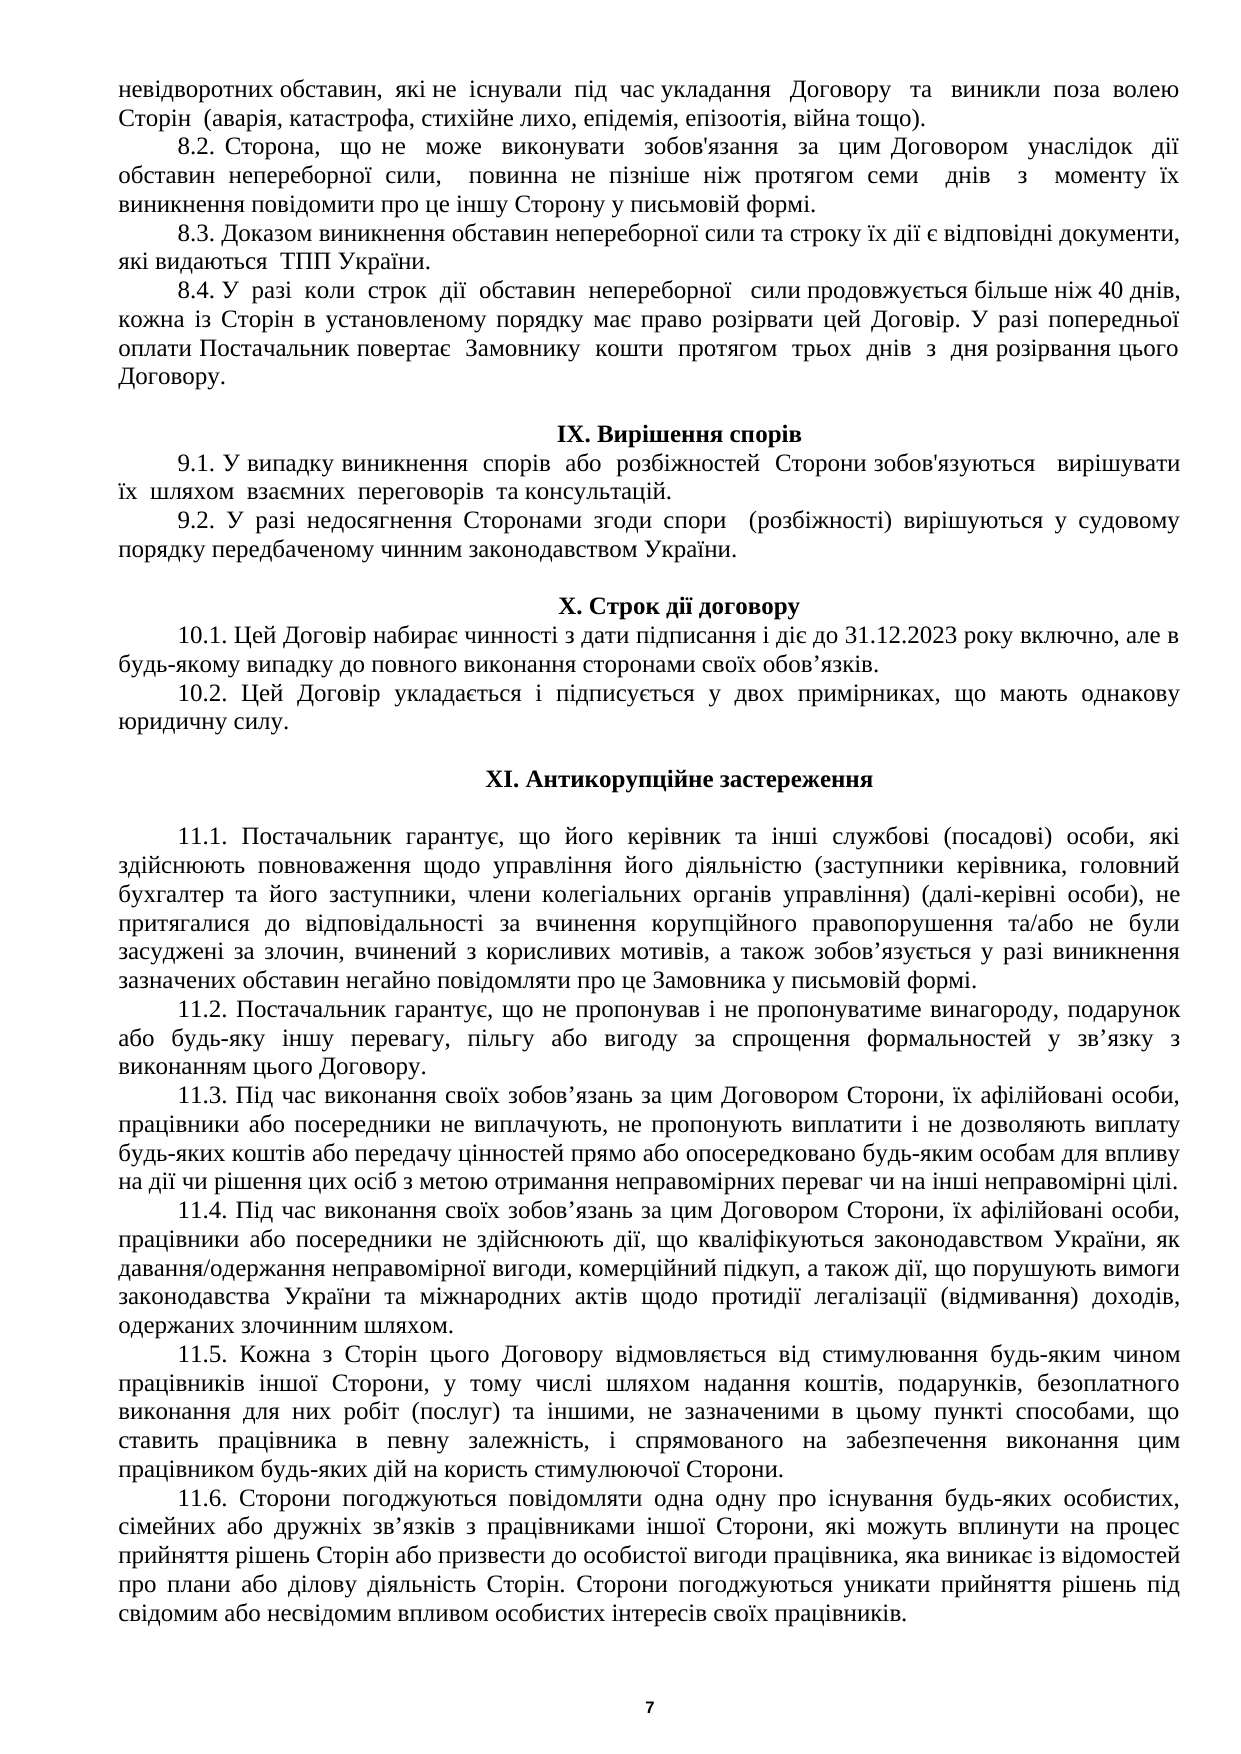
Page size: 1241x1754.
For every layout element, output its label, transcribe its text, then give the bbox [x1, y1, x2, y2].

text 9.2. У разі недосягнення Сторонами згоди спори (розбіжності) вирішуються у судовому порядку передбаченому чинним законодавством України. [118, 505, 1181, 563]
text 11.2. Постачальник гарантує, що не пропонував і не пропонуватиме винагороду, подарунок або будь-яку іншу перевагу, пільгу або вигоду за спрощення формальностей у зв’язку з виконанням цього Договору. [118, 994, 1181, 1080]
text 11.3. Під час виконання своїх зобов’язань за цим Договором Сторони, їх афілійовані особи, працівники або посередники не виплачують, не пропонують виплатити і не дозволяють виплату будь-яких коштів або передачу цінностей прямо або опосередковано будь-яким особам для впливу на дії чи рішення цих осіб з метою отримання неправомірних переваг чи на інші неправомірні цілі. [118, 1080, 1181, 1195]
text IX. Вирішення спорів [118, 419, 1181, 448]
text 8.3. Доказом виникнення обставин непереборної сили та строку їх дії є відповідні документи, які видаються ТПП України. [118, 218, 1181, 275]
text ХІ. Антикорупційне застереження [118, 764, 1181, 793]
text 11.1. Постачальник гарантує, що його керівник та інші службові (посадові) особи, які здійснюють повноваження щодо управління його діяльністю (заступники керівника, головний бухгалтер та його заступники, члени колегіальних органів управління) (далі-керівні особи), не притягалися до відповідальності за вчинення корупційного правопорушення та/або не були засуджені за злочин, вчинений з корисливих мотивів, а також зобов’язується у разі виникнення зазначених обставин негайно повідомляти про це Замовника у письмовій формі. [118, 821, 1181, 994]
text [118, 74, 1181, 131]
text 8.2. Сторона, що не може виконувати зобов'язання за цим Договором унаслідок дії обставин непереборної сили, повинна не пізніше ніж протягом семи днів з моменту їх виникнення повідомити про це іншу Сторону у письмовій формі. [118, 131, 1181, 218]
text 11.5. Кожна з Сторін цього Договору відмовляється від стимулювання будь-яким чином працівників іншої Сторони, у тому числі шляхом надання коштів, подарунків, безоплатного виконання для них робіт (послуг) та іншими, не зазначеними в цьому пункті способами, що ставить працівника в певну залежність, і спрямованого на забезпечення виконання цим працівником будь-яких дій на користь стимулюючої Сторони. [118, 1339, 1181, 1483]
text 9.1. У випадку виникнення спорів або розбіжностей Сторони зобов'язуються вирішувати їх шляхом взаємних переговорів та консультацій. [118, 448, 1181, 505]
text 11.6. Сторони погоджуються повідомляти одна одну про існування будь-яких особистих, сімейних або дружніх зв’язків з працівниками іншої Сторони, які можуть вплинути на процес прийняття рішень Сторін або призвести до особистої вигоди працівника, яка виникає із відомостей про плани або ділову діяльність Сторін. Сторони погоджуються уникати прийняття рішень під свідомим або несвідомим впливом особистих інтересів своїх працівників. [118, 1483, 1181, 1626]
text 8.4. У разі коли строк дії обставин непереборної сили продовжується більше ніж 40 днів, кожна із Сторін в установленому порядку має право розірвати цей Договір. У разі попередньої оплати Постачальник повертає Замовнику кошти протягом трьох днів з дня розірвання цього Договору. [118, 275, 1181, 390]
text 11.4. Під час виконання своїх зобов’язань за цим Договором Сторони, їх афілійовані особи, працівники або посередники не здійснюють дії, що кваліфікуються законодавством України, як давання/одержання неправомірної вигоди, комерційний підкуп, а також дії, що порушують вимоги законодавства України та міжнародних актів щодо протидії легалізації (відмивання) доходів, одержаних злочинним шляхом. [118, 1195, 1181, 1339]
text 10.1. Цей Договір набирає чинності з дати підписання і діє до 31.12.2023 року включно, але в будь-якому випадку до повного виконання сторонами своїх обов’язків. [118, 620, 1181, 678]
text 10.2. Цей Договір укладається і підписується у двох примірниках, що мають однакову юридичну силу. [118, 678, 1181, 735]
text X. Строк дії договору [118, 591, 1181, 620]
